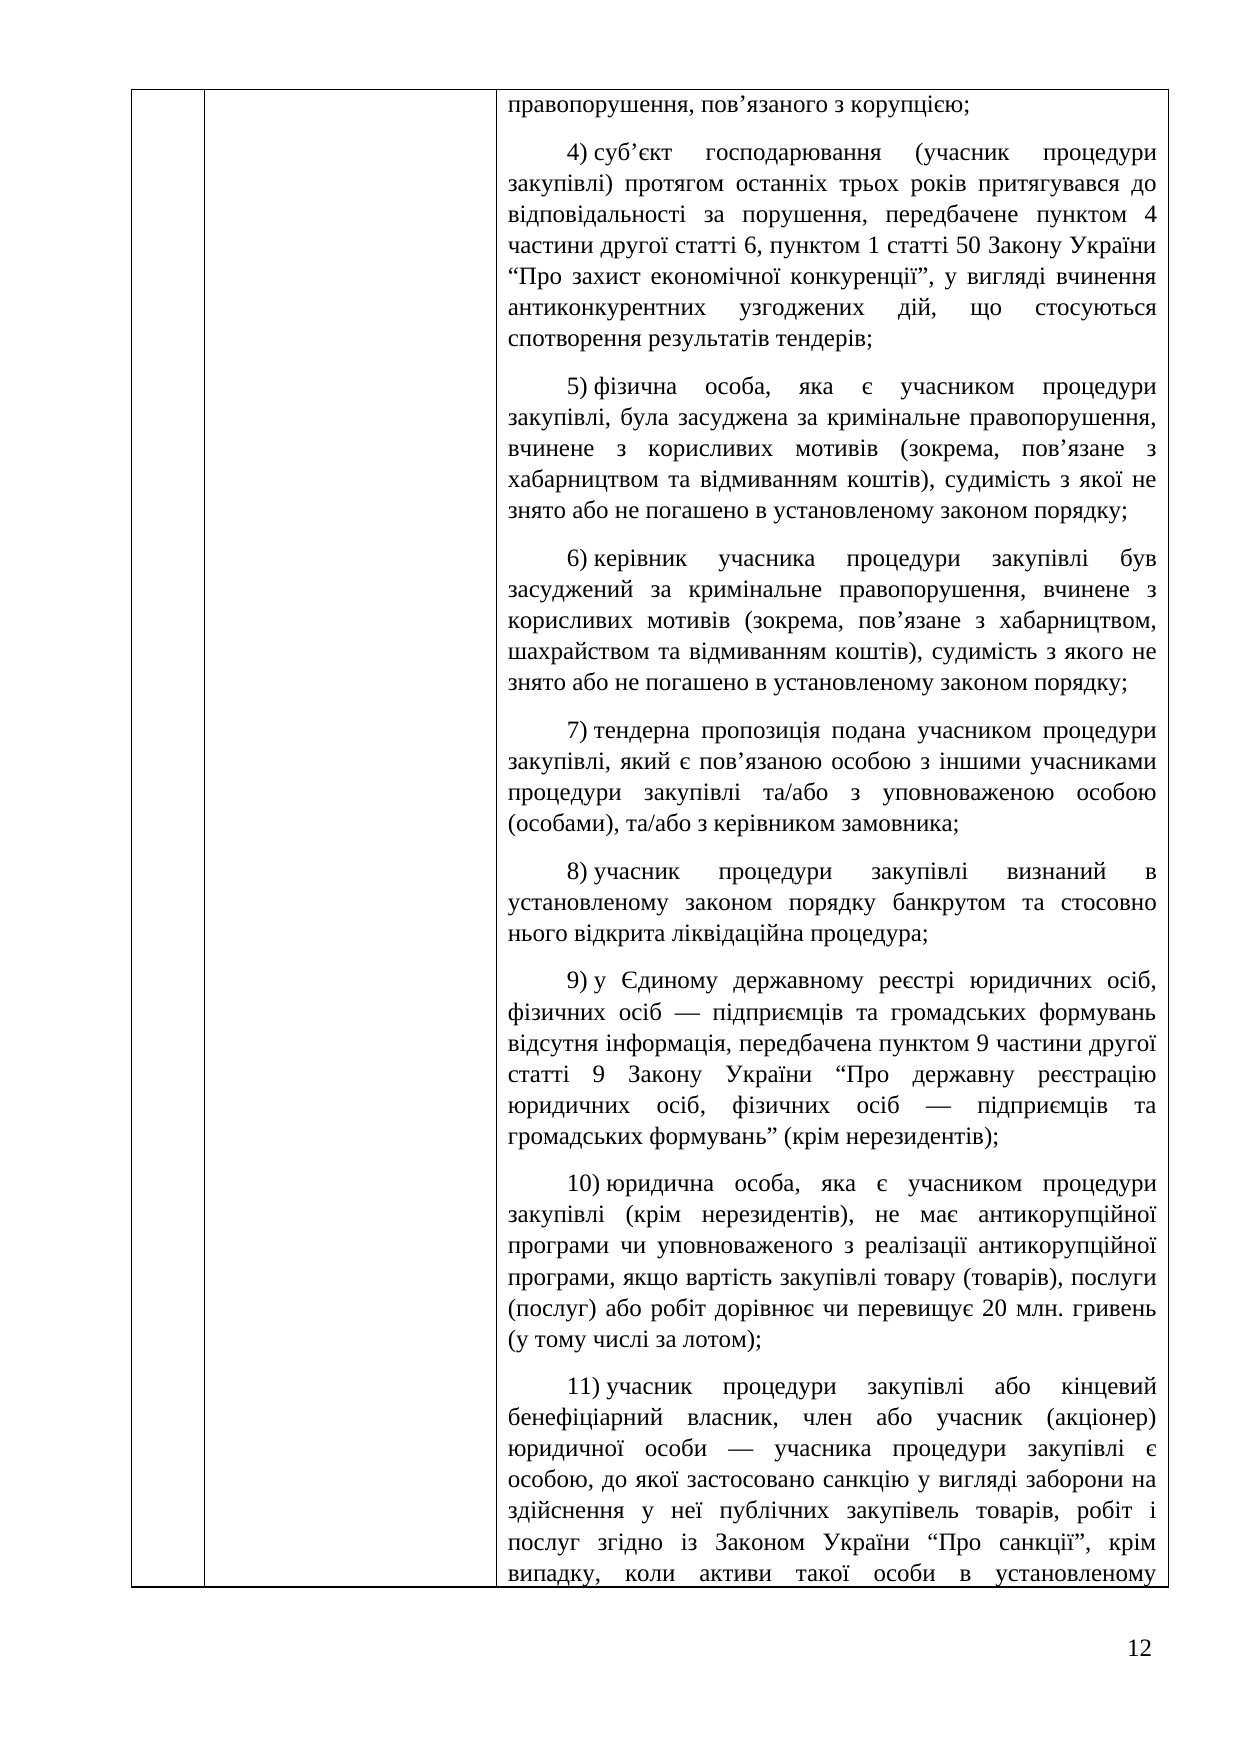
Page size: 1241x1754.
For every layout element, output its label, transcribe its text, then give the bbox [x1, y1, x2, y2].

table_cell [497, 90, 1168, 1586]
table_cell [205, 90, 496, 1586]
table_cell 5 [132, 90, 204, 1586]
